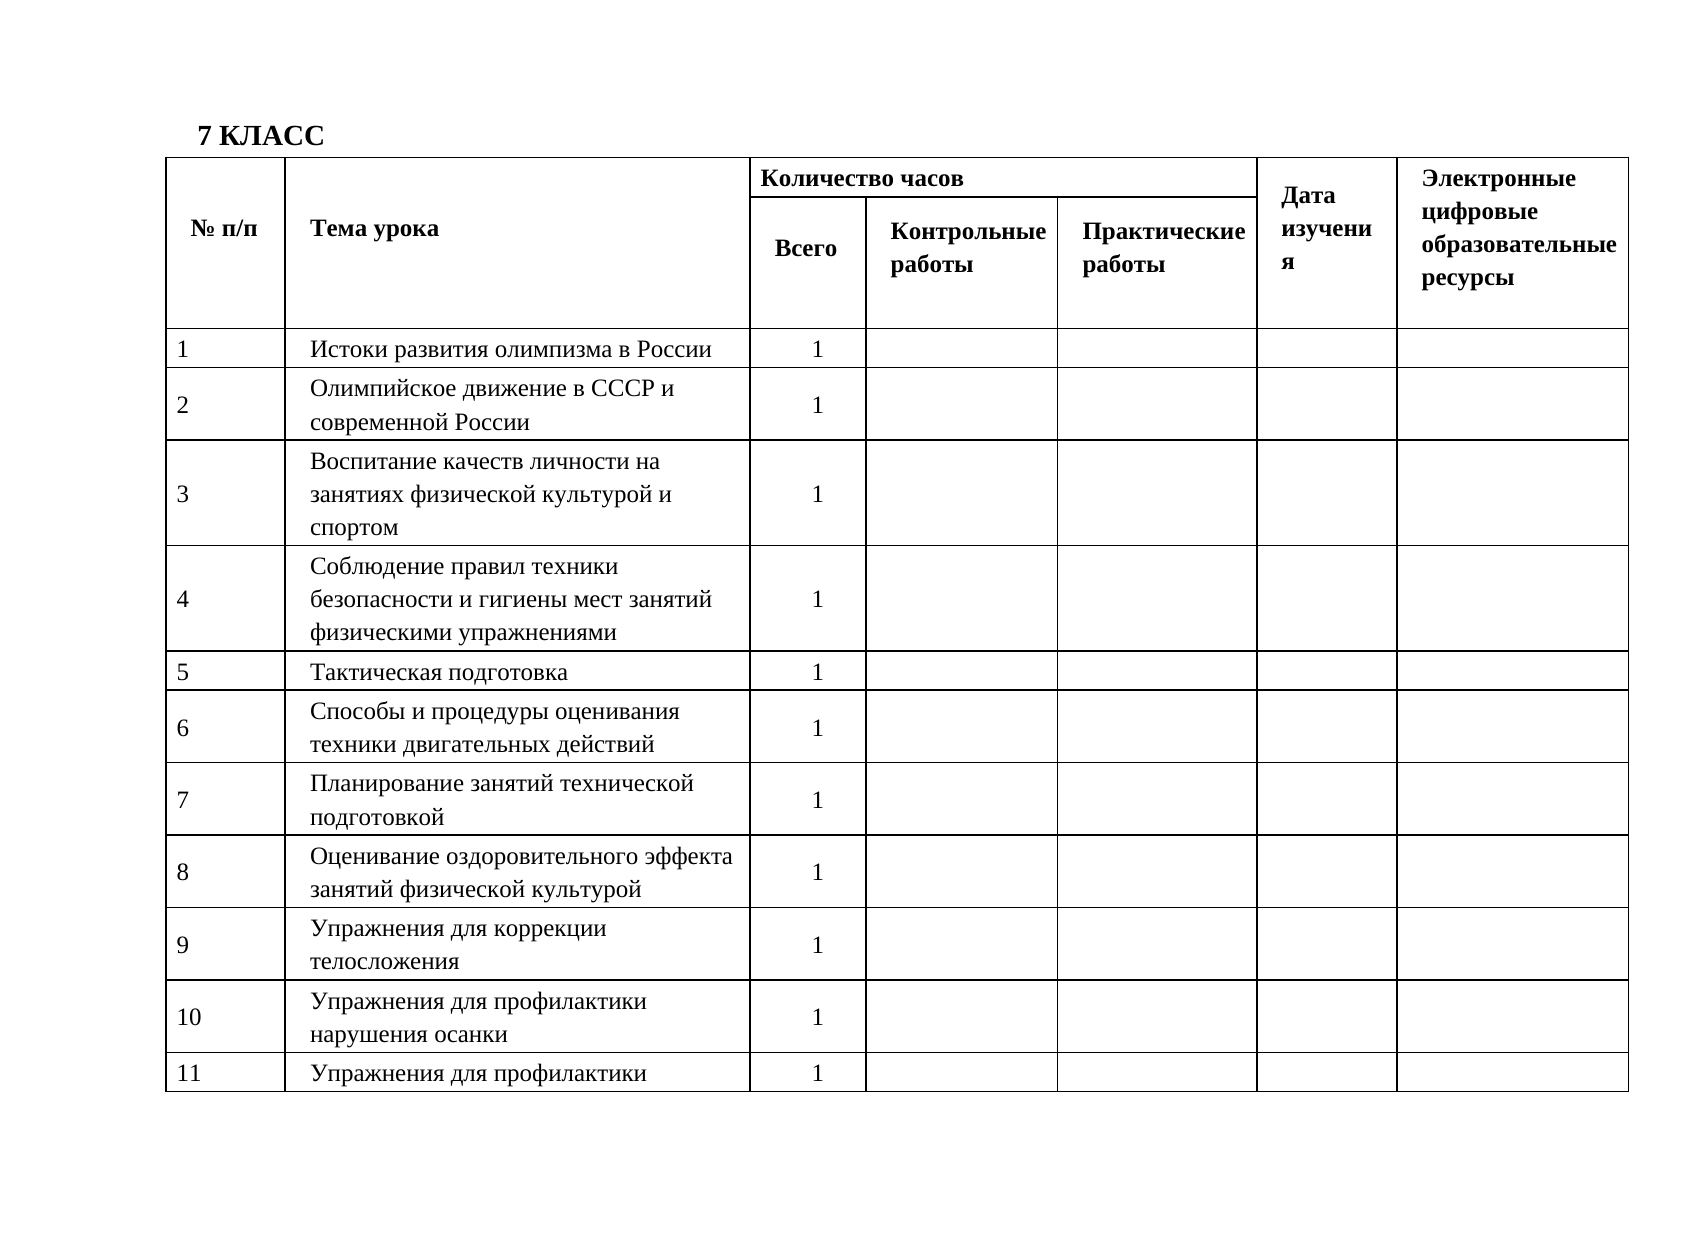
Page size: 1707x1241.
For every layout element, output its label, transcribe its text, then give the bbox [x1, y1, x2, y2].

table_cell [1258, 546, 1396, 650]
table_cell Всего [751, 198, 865, 327]
table_header Тема урока [286, 158, 749, 327]
table_cell 4 [167, 546, 284, 650]
table_cell [867, 441, 1057, 544]
table_cell [1258, 368, 1396, 439]
table_cell Воспитание качеств личности на занятиях физической культурой и спортом [286, 441, 749, 544]
table_header Электронные цифровые образовательные ресурсы [1398, 158, 1628, 327]
table_cell [1398, 441, 1628, 544]
table_cell [1058, 329, 1256, 367]
table_cell 1 [751, 329, 865, 367]
table_cell [1058, 368, 1256, 439]
table_cell [1058, 691, 1256, 762]
text 7 КЛАСС [190, 118, 1618, 152]
table_cell [1058, 836, 1256, 907]
table_cell [1058, 652, 1256, 689]
table_cell [1058, 1053, 1256, 1091]
table_cell [1398, 329, 1628, 367]
table_cell [867, 546, 1057, 650]
table_cell Планирование занятий технической подготовкой [286, 763, 749, 834]
table_cell Оценивание оздоровительного эффекта занятий физической культурой [286, 836, 749, 907]
table_cell [1398, 1053, 1628, 1091]
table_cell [286, 1053, 749, 1091]
table_cell Соблюдение правил техники безопасности и гигиены мест занятий физическими упражнениями [286, 546, 749, 650]
table_cell [867, 1053, 1057, 1091]
table_cell [1058, 546, 1256, 650]
table_cell [867, 329, 1057, 367]
table_cell 1 [751, 546, 865, 650]
table_cell [1258, 908, 1396, 979]
table_cell 1 [751, 691, 865, 762]
table_cell 2 [167, 368, 284, 439]
table_cell [1258, 763, 1396, 834]
table_cell [867, 836, 1057, 907]
table_cell Истоки развития олимпизма в России [286, 329, 749, 367]
table_cell [867, 691, 1057, 762]
table_cell 11 [167, 1053, 284, 1091]
table_header Дата изучения [1258, 158, 1396, 327]
table_cell [1398, 368, 1628, 439]
table_cell [1058, 763, 1256, 834]
table_cell [1258, 329, 1396, 367]
table_cell 1 [751, 368, 865, 439]
table_cell [1398, 836, 1628, 907]
table_cell 1 [751, 981, 865, 1051]
table_cell Упражнения для коррекции телосложения [286, 908, 749, 979]
table_cell 1 [751, 836, 865, 907]
table_cell 5 [167, 652, 284, 689]
table_cell [867, 908, 1057, 979]
table_cell [1398, 546, 1628, 650]
table_cell [867, 368, 1057, 439]
table_cell Тактическая подготовка [286, 652, 749, 689]
table_cell 1 [751, 908, 865, 979]
table_cell Олимпийское движение в СССР и современной России [286, 368, 749, 439]
table_cell [1398, 908, 1628, 979]
table_cell [1058, 981, 1256, 1051]
table_cell [1258, 691, 1396, 762]
table_cell [1258, 1053, 1396, 1091]
table_cell [1258, 441, 1396, 544]
table_cell [1058, 441, 1256, 544]
table_cell 1 [751, 1053, 865, 1091]
table_cell 7 [167, 763, 284, 834]
table_cell Контрольные работы [867, 198, 1057, 327]
table_cell 10 [167, 981, 284, 1051]
table_header № п/п [167, 158, 284, 327]
table_header Количество часов [751, 158, 1256, 196]
table_cell 1 [167, 329, 284, 367]
table_cell Практические работы [1058, 198, 1256, 327]
table_cell [867, 981, 1057, 1051]
table_cell Способы и процедуры оценивания техники двигательных действий [286, 691, 749, 762]
table_cell 1 [751, 763, 865, 834]
table_cell [1398, 652, 1628, 689]
table_cell 9 [167, 908, 284, 979]
table_cell [1398, 691, 1628, 762]
table_cell 6 [167, 691, 284, 762]
table_cell [1258, 981, 1396, 1051]
table_cell [1258, 836, 1396, 907]
table_cell 1 [751, 652, 865, 689]
table_cell 1 [751, 441, 865, 544]
table_cell [867, 763, 1057, 834]
table_cell [1258, 652, 1396, 689]
table_cell 3 [167, 441, 284, 544]
table_cell [867, 652, 1057, 689]
table_cell [1398, 763, 1628, 834]
table_cell [1058, 908, 1256, 979]
table_cell 8 [167, 836, 284, 907]
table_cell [286, 981, 749, 1051]
table_cell [1398, 981, 1628, 1051]
